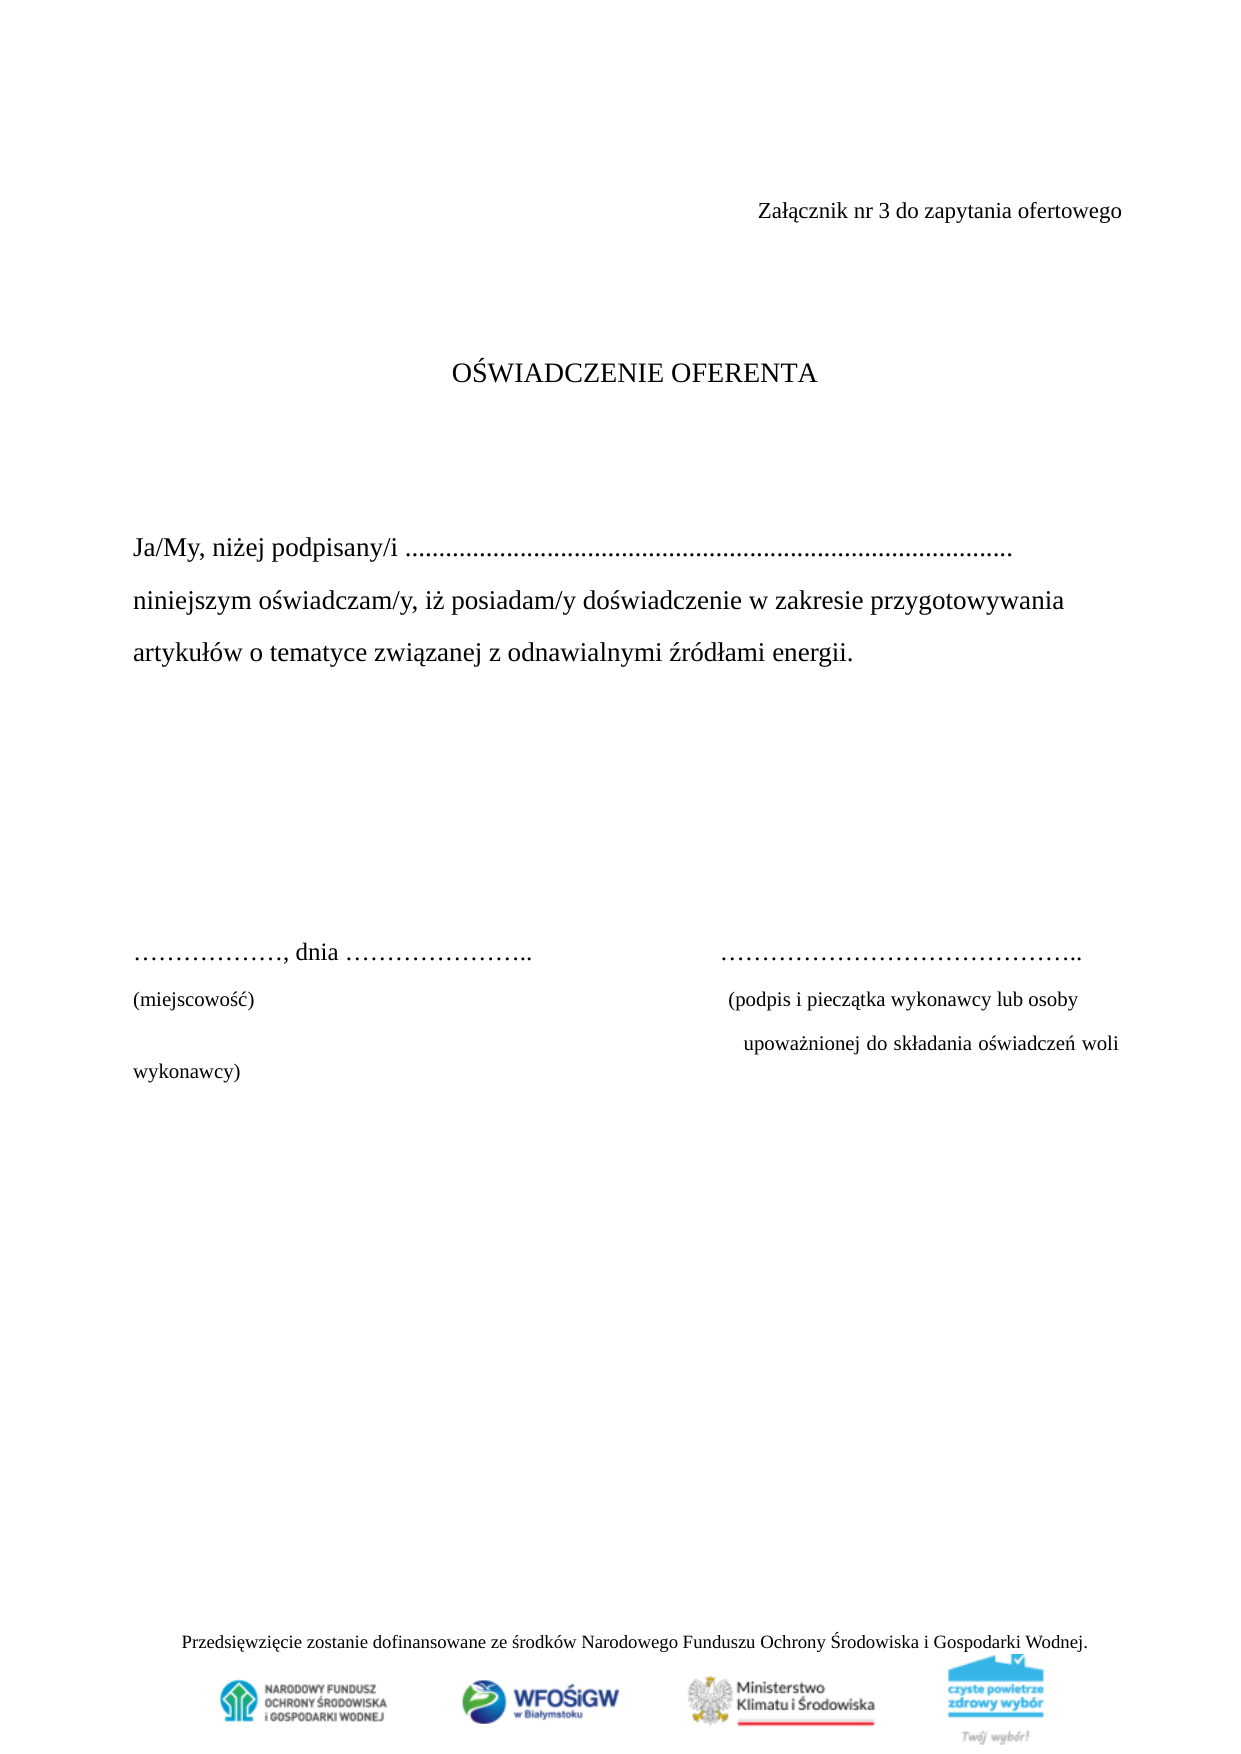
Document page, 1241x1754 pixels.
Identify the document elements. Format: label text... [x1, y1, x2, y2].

text Ja/My, niżej podpisany/i .......................................................................................... [133, 532, 1122, 563]
text (miejscowość) (podpis i pieczątka wykonawcy lub osoby [133, 987, 1122, 1011]
text niniejszym oświadczam/y, iż posiadam/y doświadczenie w zakresie przygotowywania [133, 584, 1122, 615]
text ………………, dnia ………………….. …………………………………….. [133, 937, 1122, 966]
picture [131, 1654, 1106, 1752]
text artykułów o tematyce związanej z odnawialnymi źródłami energii. [133, 636, 1122, 667]
text OŚWIADCZENIE OFERENTA [148, 356, 1122, 388]
text Załącznik nr 3 do zapytania ofertowego [148, 197, 1122, 224]
text upoważnionej do składania oświadczeń woli wykonawcy) [133, 1031, 1122, 1083]
